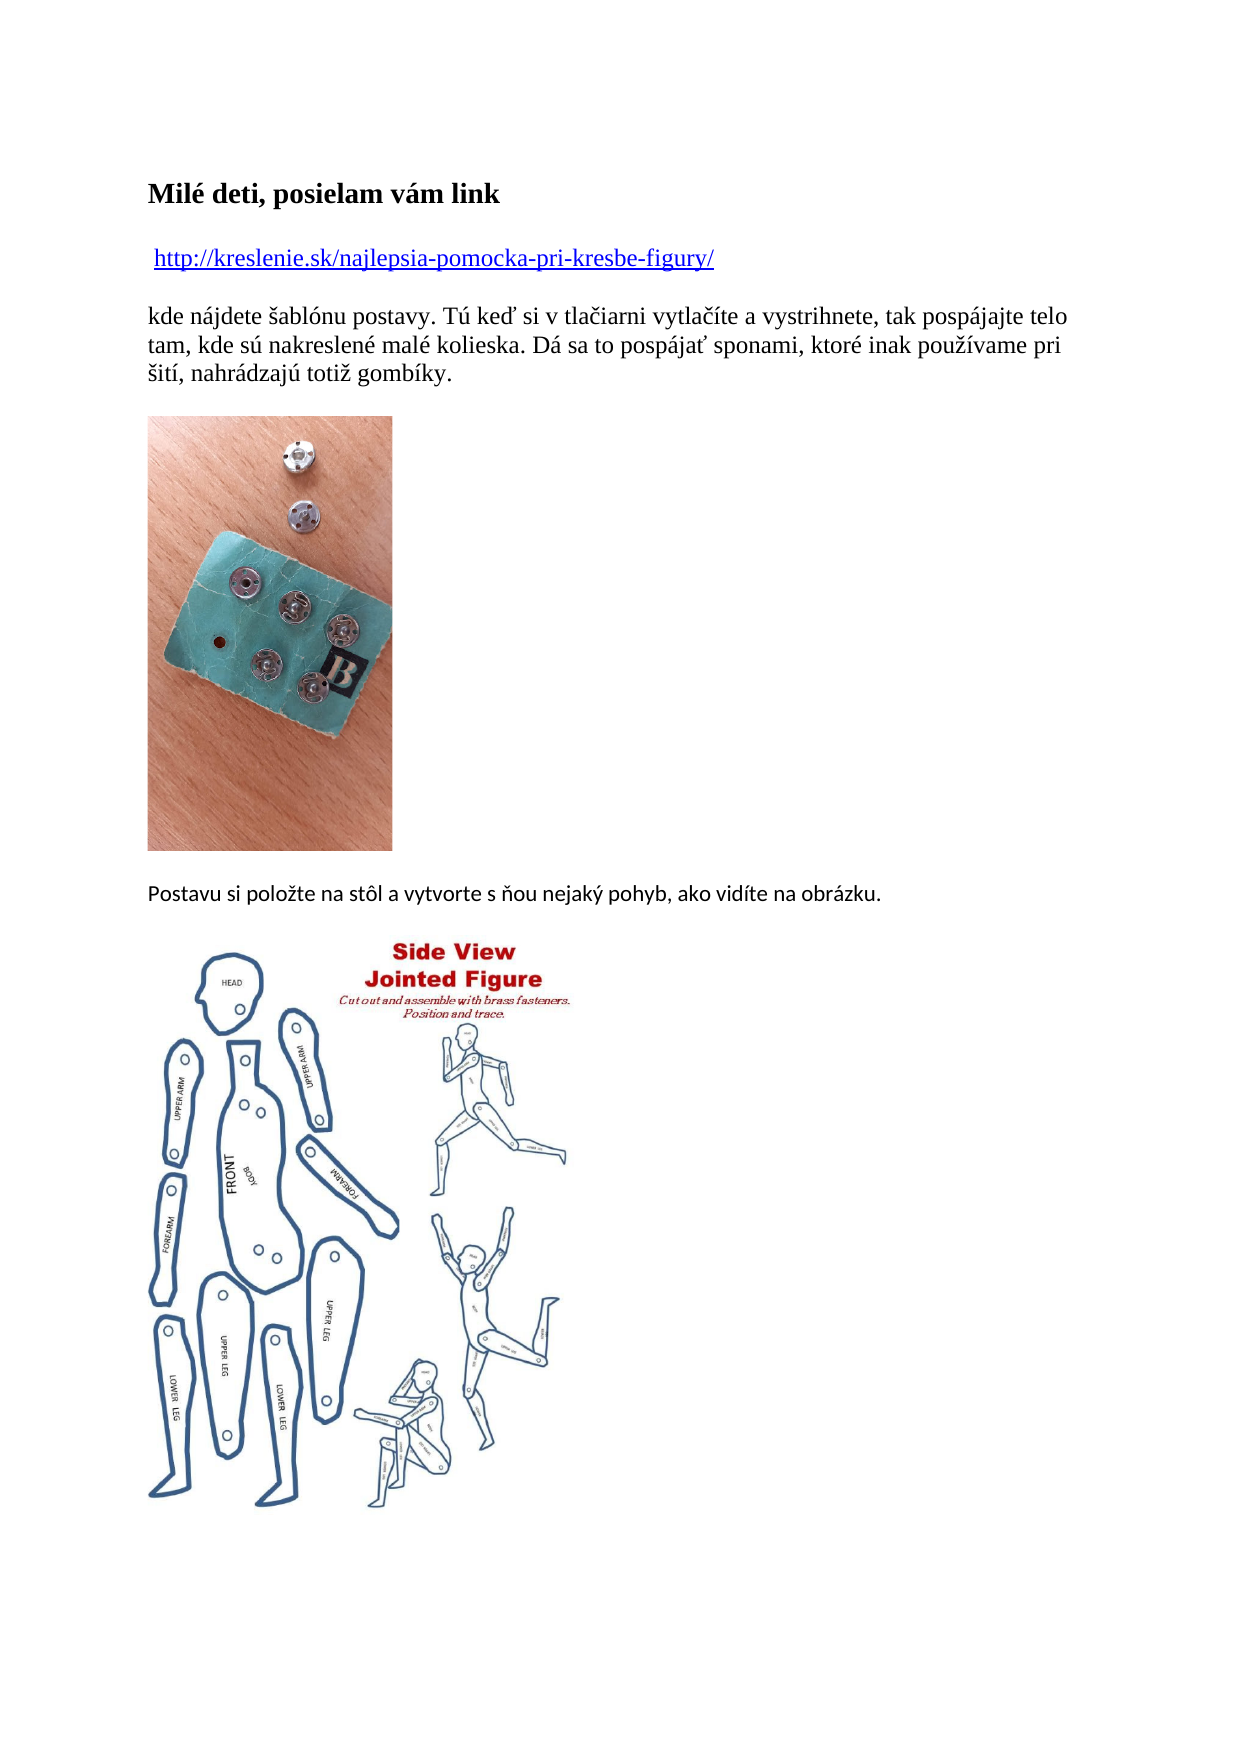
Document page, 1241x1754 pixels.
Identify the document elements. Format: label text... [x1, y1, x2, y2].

picture [147, 416, 393, 851]
text Postavu si položte na stôl a vytvorte s ňou nejaký pohyb, ako vidíte na obrázku. [148, 879, 1093, 907]
text http://kreslenie.sk/najlepsia-pomocka-pri-kresbe-figury/ [148, 243, 1093, 272]
text Milé deti, posielam vám link [148, 176, 1093, 210]
text kde nájdete šablónu postavy. Tú keď si v tlačiarni vytlačíte a vystrihnete, tak pospájajte telo tam, kde sú nakreslené malé kolieska. Dá sa to pospájať sponami, ktoré inak používame pri šití, nahrádzajú totiž gombíky. [148, 301, 1093, 387]
picture [147, 935, 583, 1515]
